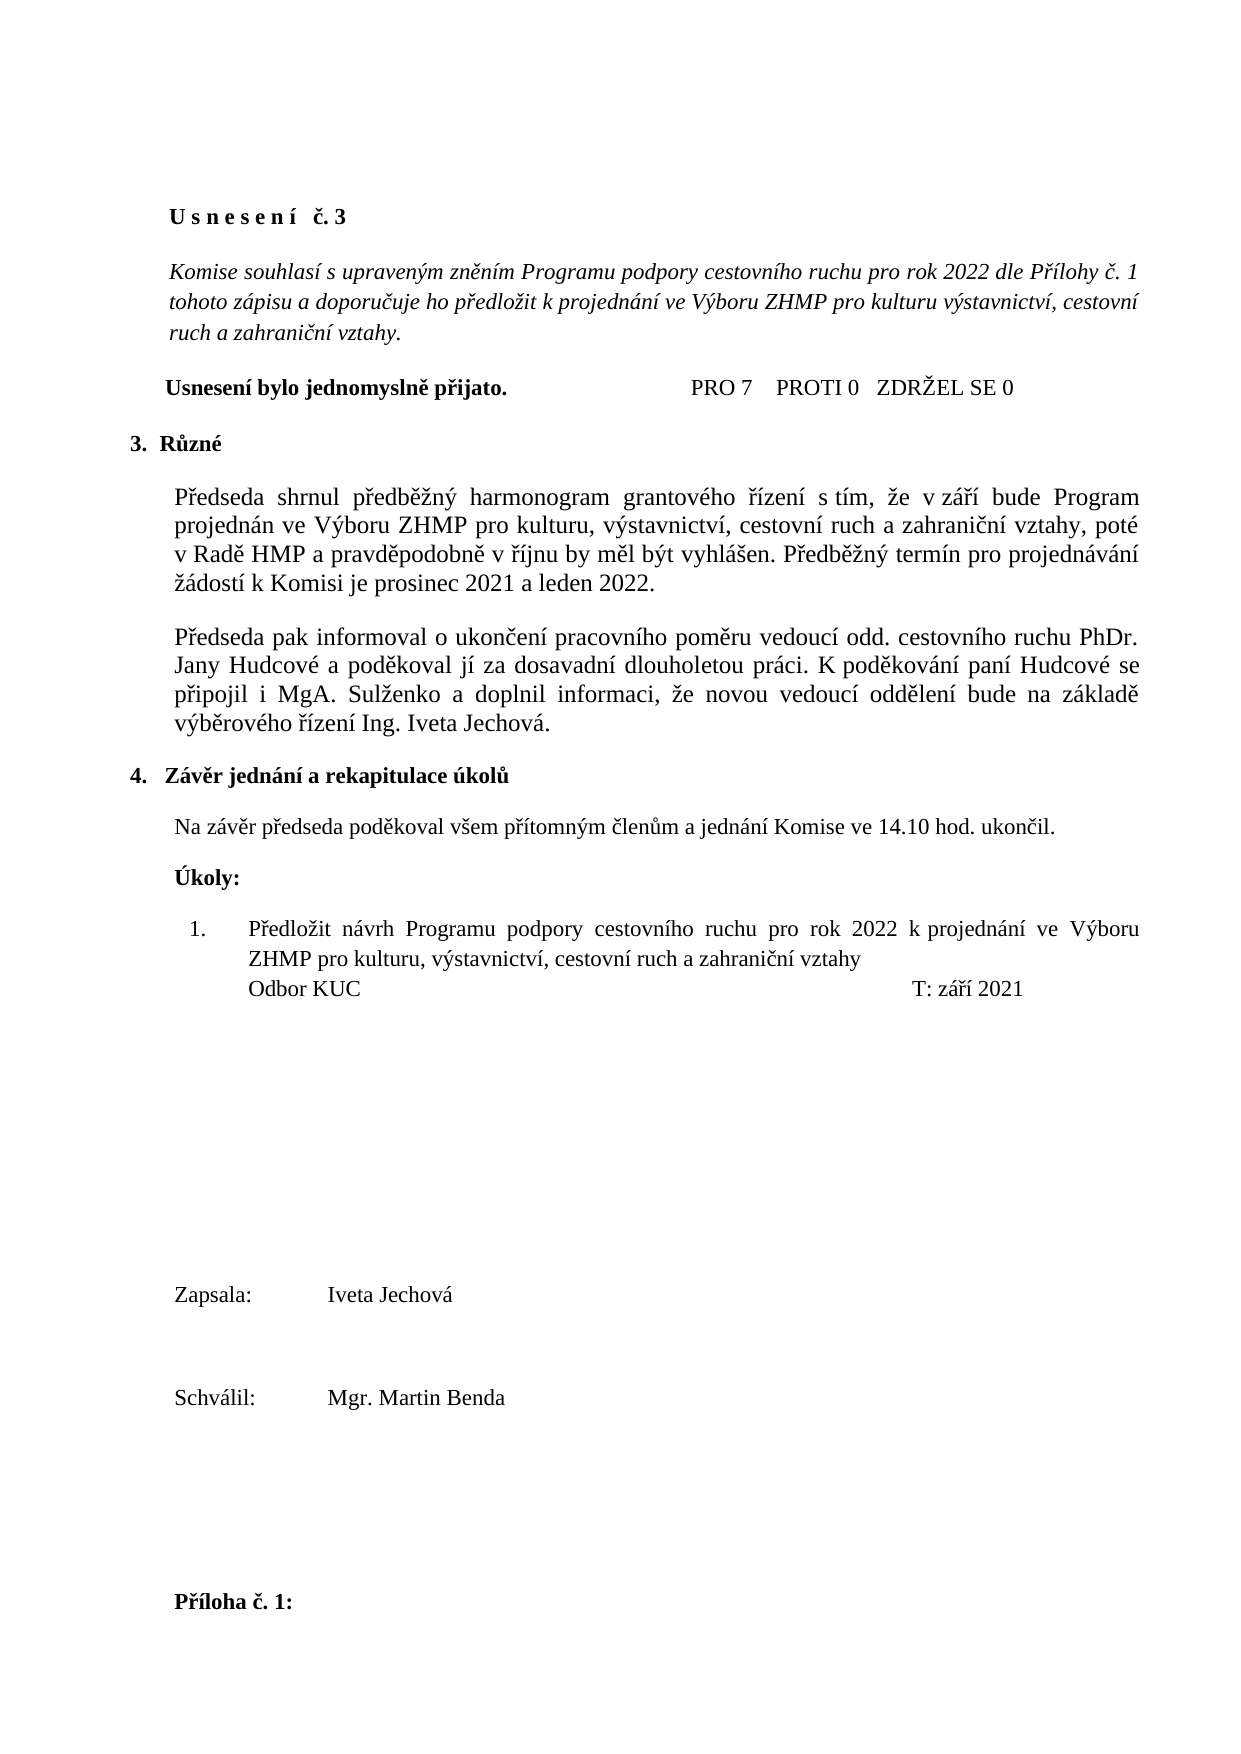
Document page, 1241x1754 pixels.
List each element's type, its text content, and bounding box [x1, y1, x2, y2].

text U s n e s e n í č. 3 [169, 203, 1140, 229]
text Zapsala: Iveta Jechová [174, 1281, 1140, 1308]
text 4. Závěr jednání a rekapitulace úkolů [130, 762, 1140, 788]
text Na závěr předseda poděkoval všem přítomným členům a jednání Komise ve 14.10 hod. ukončil. [174, 813, 1140, 839]
text Předseda shrnul předběžný harmonogram grantového řízení s tím, že v září bude Program projednán ve Výboru ZHMP pro kulturu, výstavnictví, cestovní ruch a zahraniční vztahy, poté v Radě HMP a pravděpodobně v říjnu by měl být vyhlášen. Předběžný termín pro projednávání žádostí k Komisi je prosinec 2021 a leden 2022. [174, 482, 1140, 597]
list Různé [130, 430, 1140, 457]
list Usnesení bylo jednomyslně přijato. PRO 7 PROTI 0 ZDRŽEL SE 0 [159, 374, 1140, 400]
text Odbor KUC T: září 2021 [248, 975, 1140, 1002]
text Schválil: Mgr. Martin Benda [174, 1383, 1140, 1410]
list Předložit návrh Programu podpory cestovního ruchu pro rok 2022 k projednání ve Výboru ZHMP pro kulturu, výstavnictví, cestovní ruch a zahraniční vztahy [189, 915, 1140, 971]
text Příloha č. 1: [174, 1588, 1140, 1614]
text Úkoly: [174, 864, 1140, 890]
text Komise souhlasí s upraveným zněním Programu podpory cestovního ruchu pro rok 2022 dle Přílohy č. 1 tohoto zápisu a doporučuje ho předložit k projednání ve Výboru ZHMP pro kulturu výstavnictví, cestovní ruch a zahraniční vztahy. [169, 258, 1140, 345]
text Předseda pak informoval o ukončení pracovního poměru vedoucí odd. cestovního ruchu PhDr. Jany Hudcové a poděkoval jí za dosavadní dlouholetou práci. K poděkování paní Hudcové se připojil i MgA. Sulženko a doplnil informaci, že novou vedoucí oddělení bude na základě výběrového řízení Ing. Iveta Jechová. [174, 622, 1140, 737]
